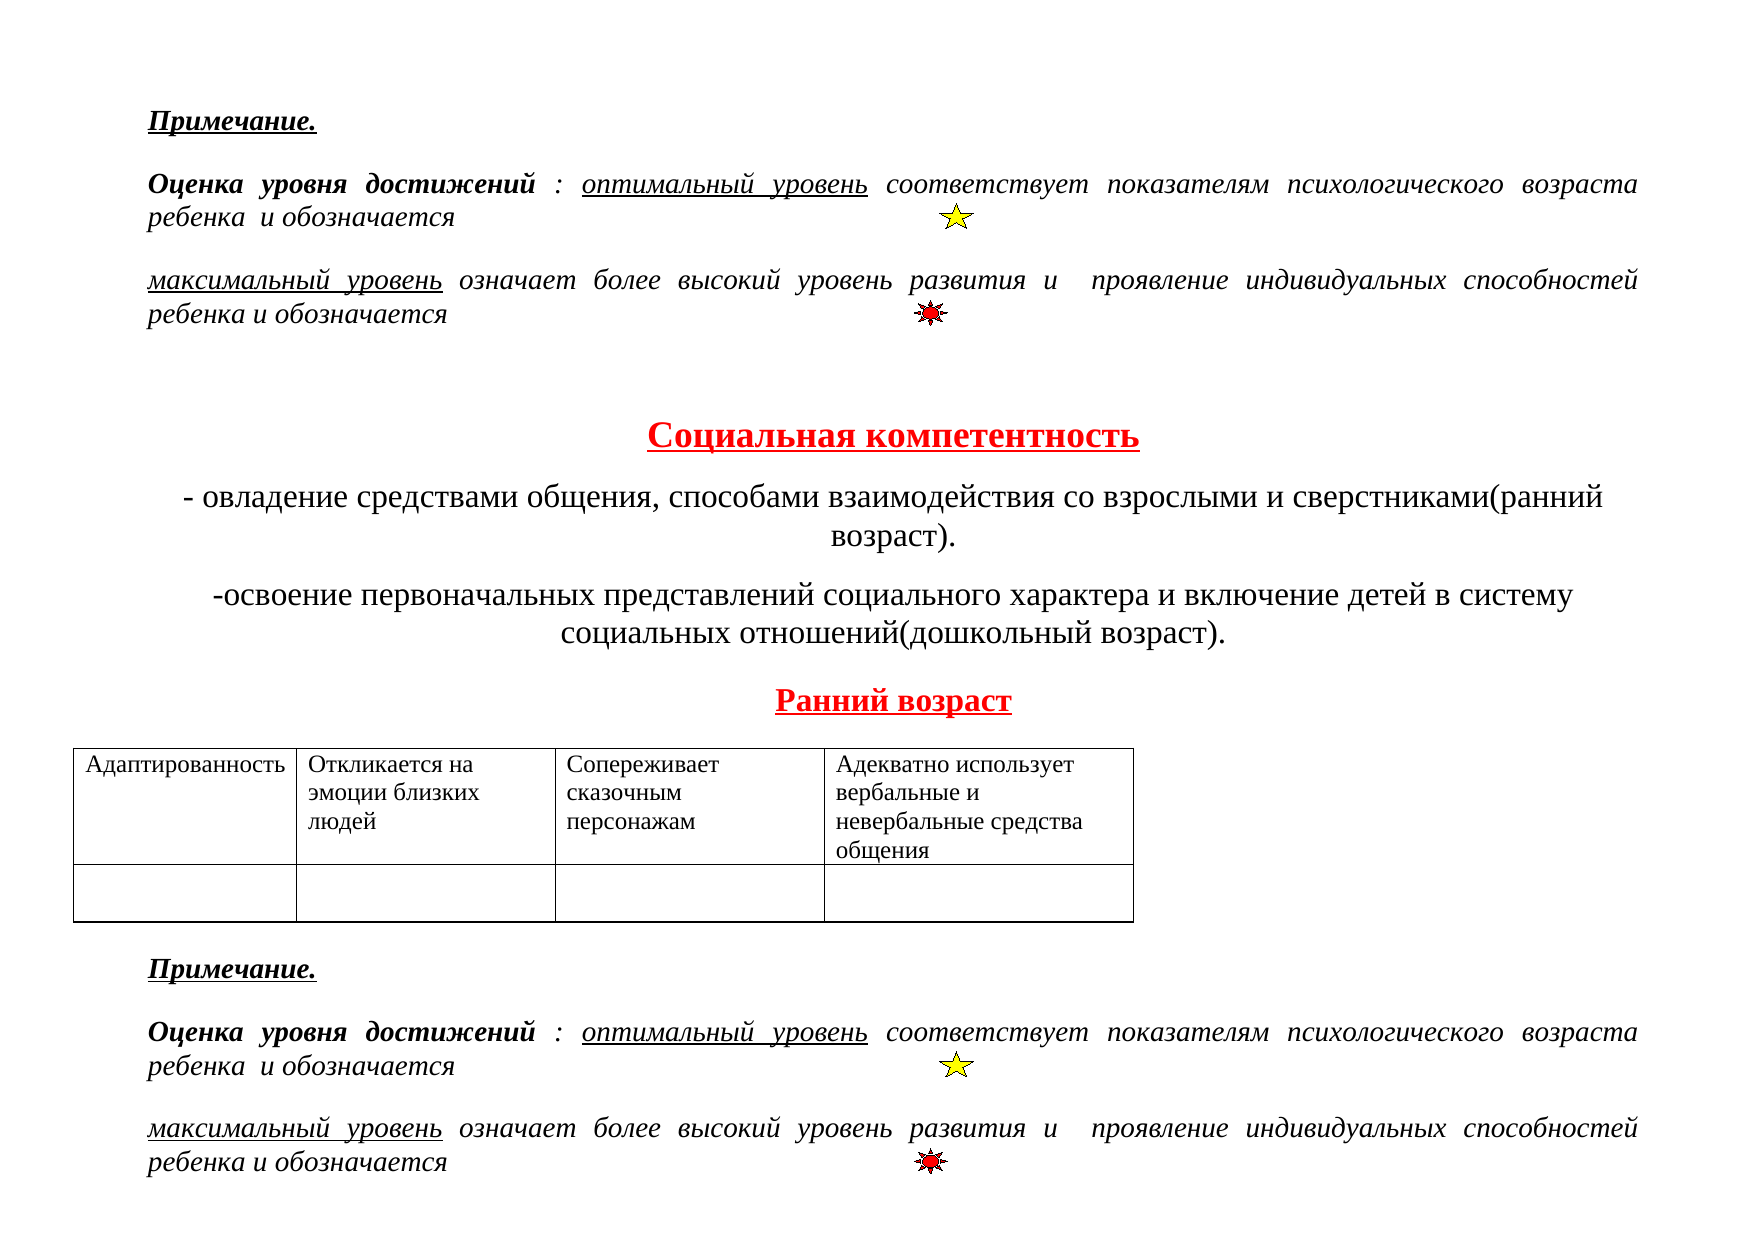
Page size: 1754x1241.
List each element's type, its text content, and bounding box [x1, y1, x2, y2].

table_header Адекватно использует вербальные и невербальные средства общения [825, 749, 1133, 864]
text Оценка уровня достижений : оптимальный уровень соответствует показателям психологического возраста ребенка и обозначается [148, 1014, 1639, 1081]
text Примечание. [148, 103, 1639, 137]
text Ранний возраст [148, 680, 1639, 718]
table_cell [74, 865, 296, 921]
table_cell [825, 865, 1133, 921]
table_header Сопереживает сказочным персонажам [556, 749, 824, 864]
text Примечание. [148, 952, 1639, 985]
text - овладение средствами общения, способами взаимодействия со взрослыми и сверстниками(ранний возраст). [148, 477, 1639, 553]
text Социальная компетентность [148, 413, 1639, 456]
text Оценка уровня достижений : оптимальный уровень соответствует показателям психологического возраста ребенка и обозначается [148, 166, 1639, 233]
text -освоение первоначальных представлений социального характера и включение детей в систему социальных отношений(дошкольный возраст). [148, 574, 1639, 651]
table_cell [297, 865, 555, 921]
text максимальный уровень означает более высокий уровень развития и проявление индивидуальных способностей ребенка и обозначается [148, 262, 1639, 329]
table_header Откликается на эмоции близких людей [297, 749, 555, 864]
text максимальный уровень означает более высокий уровень развития и проявление индивидуальных способностей ребенка и обозначается [148, 1111, 1639, 1178]
table_cell [556, 865, 824, 921]
table_header Адаптированность [74, 749, 296, 864]
